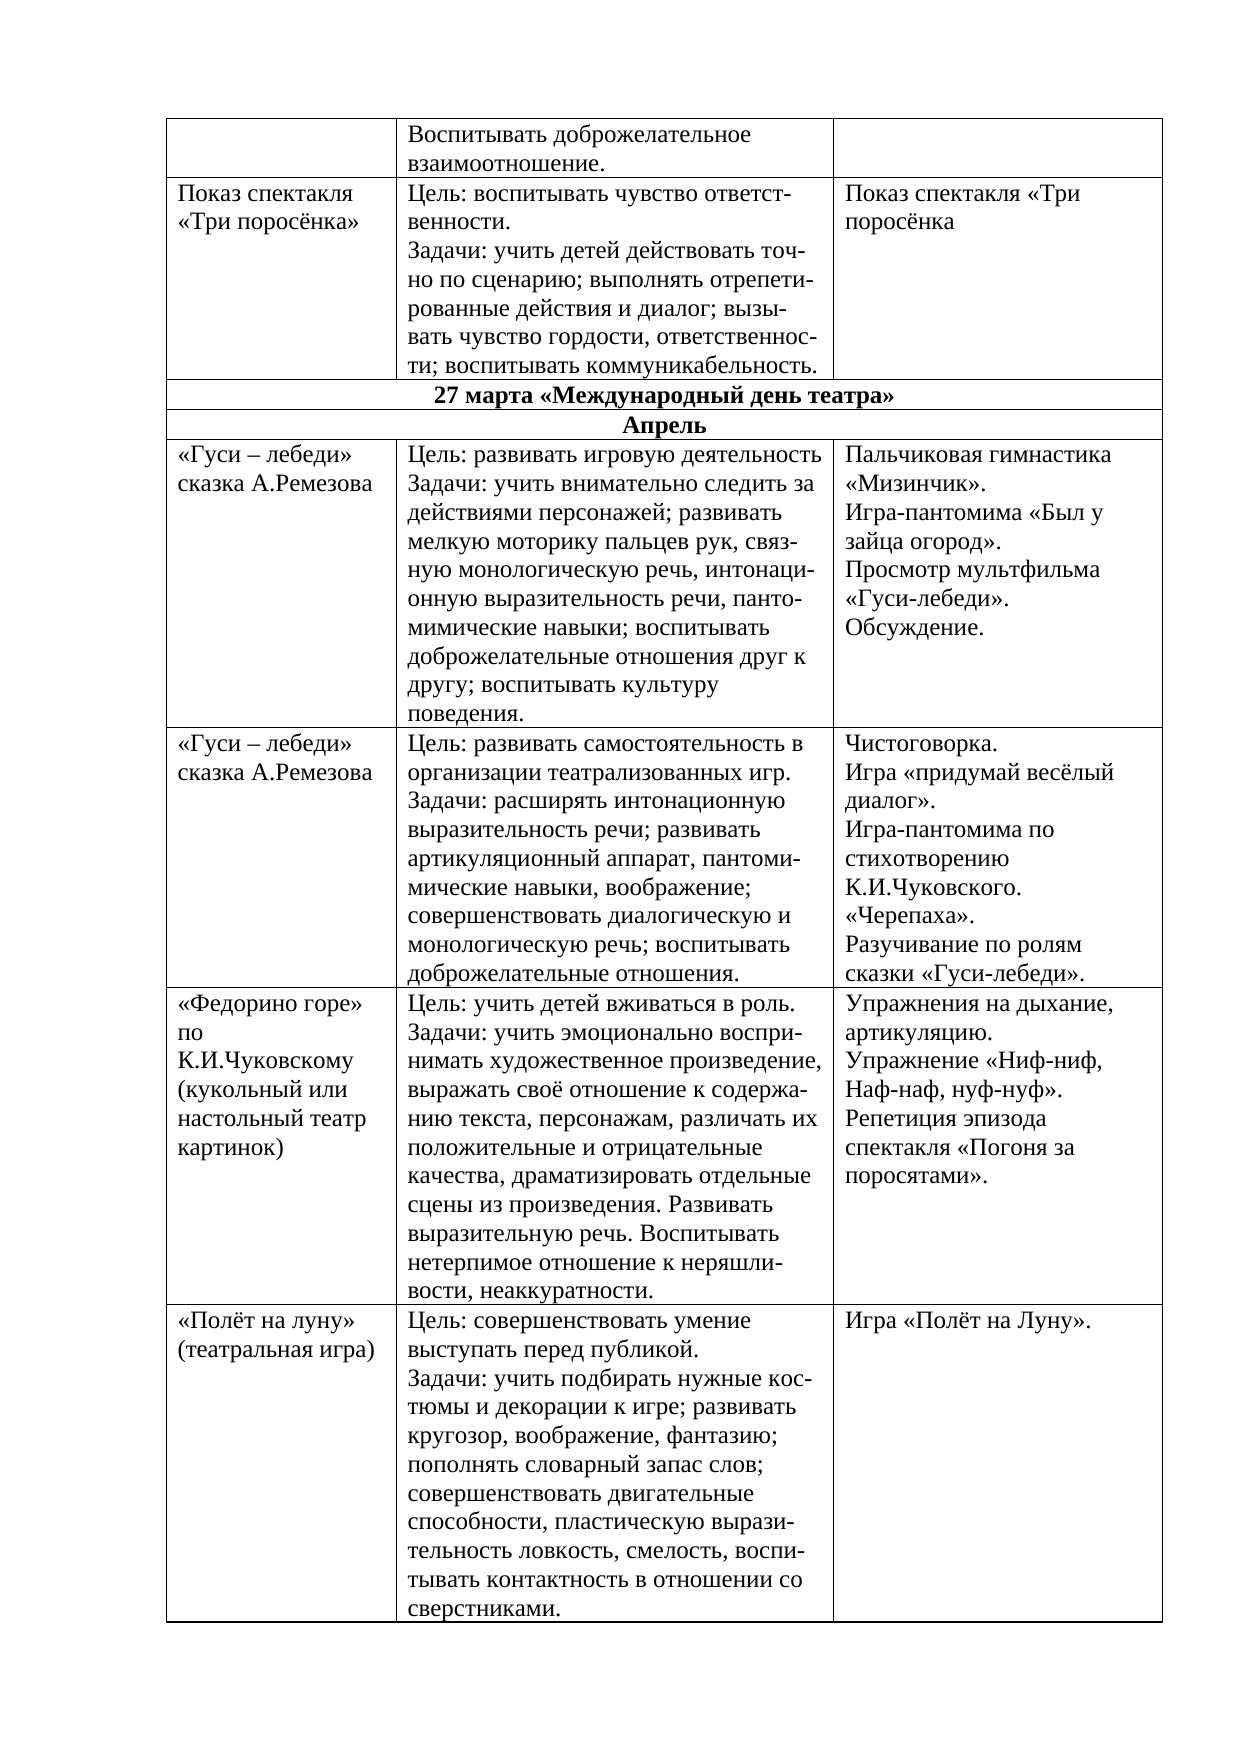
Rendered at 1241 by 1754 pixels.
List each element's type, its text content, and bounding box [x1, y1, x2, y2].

table_cell Упражнения на дыхание, артикуляцию. Упражнение «Ниф-ниф, Наф-наф, нуф-нуф». Репетиция эпизода спектакля «Погоня за поросятами». [834, 988, 1162, 1304]
table_cell Игра «Полёт на Луну». [834, 1305, 1162, 1621]
table_cell Апрель [167, 410, 1162, 438]
table_cell Показ спектакля «Три поросёнка [834, 178, 1162, 379]
table_cell Цель: развивать самостоятельность в организации театрализованных игр. Задачи: расширять интонационную выразительность речи; развивать артикуляционный аппарат, пантоми-мические навыки, воображение; совершенствовать диалогическую и монологическую речь; воспитывать доброжелательные отношения. [397, 728, 833, 987]
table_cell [834, 119, 1162, 177]
table_cell Показ спектакля «Три поросёнка» [167, 178, 396, 379]
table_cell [167, 119, 396, 177]
table_cell «Гуси – лебеди» сказка А.Ремезова [167, 728, 396, 987]
table_cell «Гуси – лебеди» сказка А.Ремезова [167, 440, 396, 727]
table_cell Чистоговорка. Игра «придумай весёлый диалог». Игра-пантомима по стихотворению К.И.Чуковского. «Черепаха». Разучивание по ролям сказки «Гуси-лебеди». [834, 728, 1162, 987]
table_cell «Федорино горе» по К.И.Чуковскому (кукольный или настольный театр картинок) [167, 988, 396, 1304]
table_cell 27 марта «Международный день театра» [167, 380, 1162, 409]
table_cell Цель: воспитывать чувство ответст-венности. Задачи: учить детей действовать точ-но по сценарию; выполнять отрепети-рованные действия и диалог; вызы-вать чувство гордости, ответственнос-ти; воспитывать коммуникабельность. [397, 178, 833, 379]
table_cell Цель: совершенствовать умение выступать перед публикой. Задачи: учить подбирать нужные кос-тюмы и декорации к игре; развивать кругозор, воображение, фантазию; пополнять словарный запас слов; совершенствовать двигательные способности, пластическую вырази-тельность ловкость, смелость, воспи-тывать контактность в отношении со сверстниками. [397, 1305, 833, 1621]
table_cell Цель: развивать игровую деятельность Задачи: учить внимательно следить за действиями персонажей; развивать мелкую моторику пальцев рук, связ-ную монологическую речь, интонаци-онную выразительность речи, панто-мимические навыки; воспитывать доброжелательные отношения друг к другу; воспитывать культуру поведения. [397, 440, 833, 727]
table_cell Пальчиковая гимнастика «Мизинчик». Игра-пантомима «Был у зайца огород». Просмотр мультфильма «Гуси-лебеди». Обсуждение. [834, 440, 1162, 727]
table_cell Цель: учить детей вживаться в роль. Задачи: учить эмоционально воспри-нимать художественное произведение, выражать своё отношение к содержа-нию текста, персонажам, различать их положительные и отрицательные качества, драматизировать отдельные сцены из произведения. Развивать выразительную речь. Воспитывать нетерпимое отношение к неряшли-вости, неаккуратности. [397, 988, 833, 1304]
table_cell «Полёт на луну» (театральная игра) [167, 1305, 396, 1621]
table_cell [397, 119, 833, 177]
